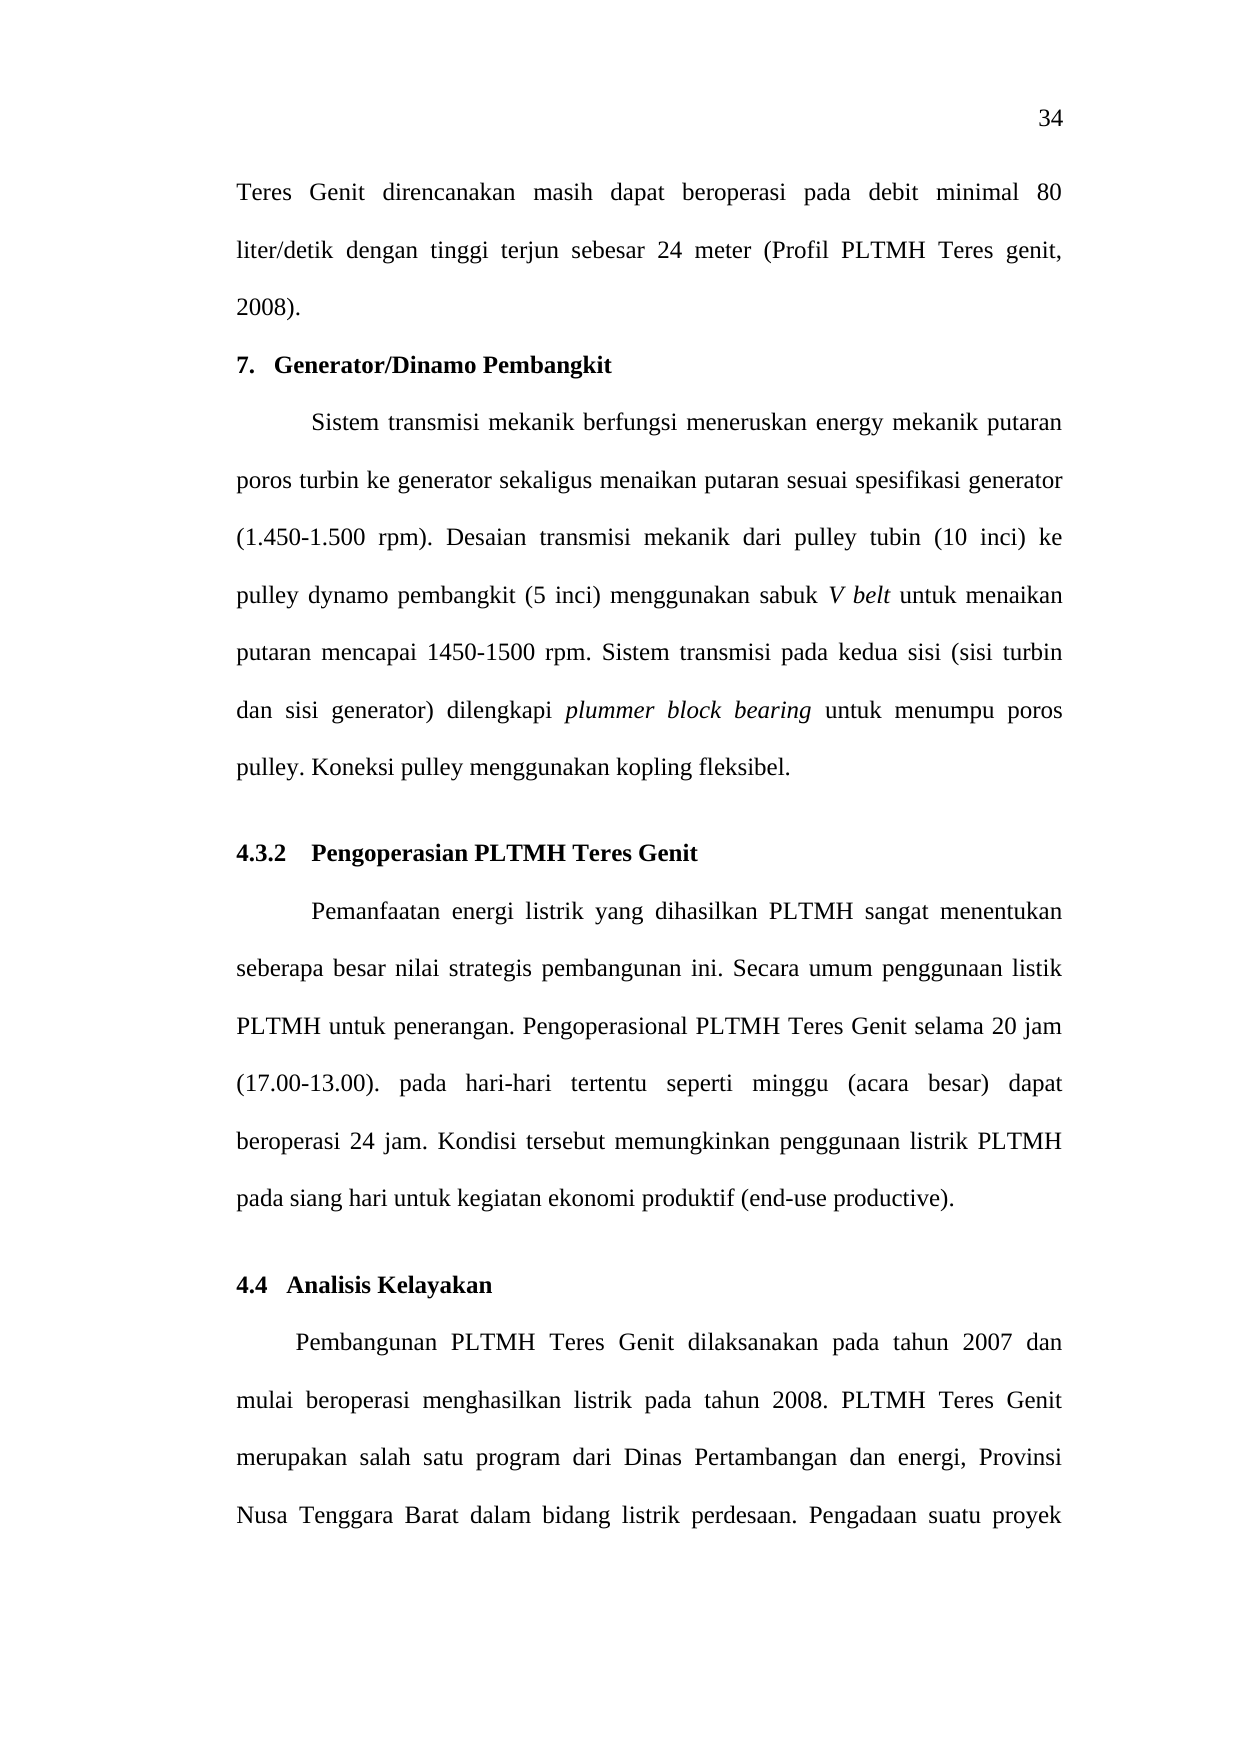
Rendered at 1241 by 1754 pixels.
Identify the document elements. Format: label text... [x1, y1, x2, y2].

list Analisis Kelayakan [236, 1270, 1063, 1298]
list Pengoperasian PLTMH Teres Genit [236, 838, 1063, 867]
list Generator/Dinamo Pembangkit [236, 350, 1063, 378]
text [236, 1327, 1063, 1528]
text Sistem transmisi mekanik berfungsi meneruskan energy mekanik putaran poros turbin ke generator sekaligus menaikan putaran sesuai spesifikasi generator (1.450-1.500 rpm). Desaian transmisi mekanik dari pulley tubin (10 inci) ke pulley dynamo pembangkit (5 inci) menggunakan sabuk V belt untuk menaikan putaran mencapai 1450-1500 rpm. Sistem transmisi pada kedua sisi (sisi turbin dan sisi generator) dilengkapi plummer block bearing untuk menumpu poros pulley. Koneksi pulley menggunakan kopling fleksibel. [236, 407, 1063, 781]
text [236, 177, 1063, 321]
text Pemanfaatan energi listrik yang dihasilkan PLTMH sangat menentukan seberapa besar nilai strategis pembangunan ini. Secara umum penggunaan listik PLTMH untuk penerangan. Pengoperasional PLTMH Teres Genit selama 20 jam (17.00-13.00). pada hari-hari tertentu seperti minggu (acara besar) dapat beroperasi 24 jam. Kondisi tersebut memungkinkan penggunaan listrik PLTMH pada siang hari untuk kegiatan ekonomi produktif (end-use productive). [236, 896, 1063, 1212]
